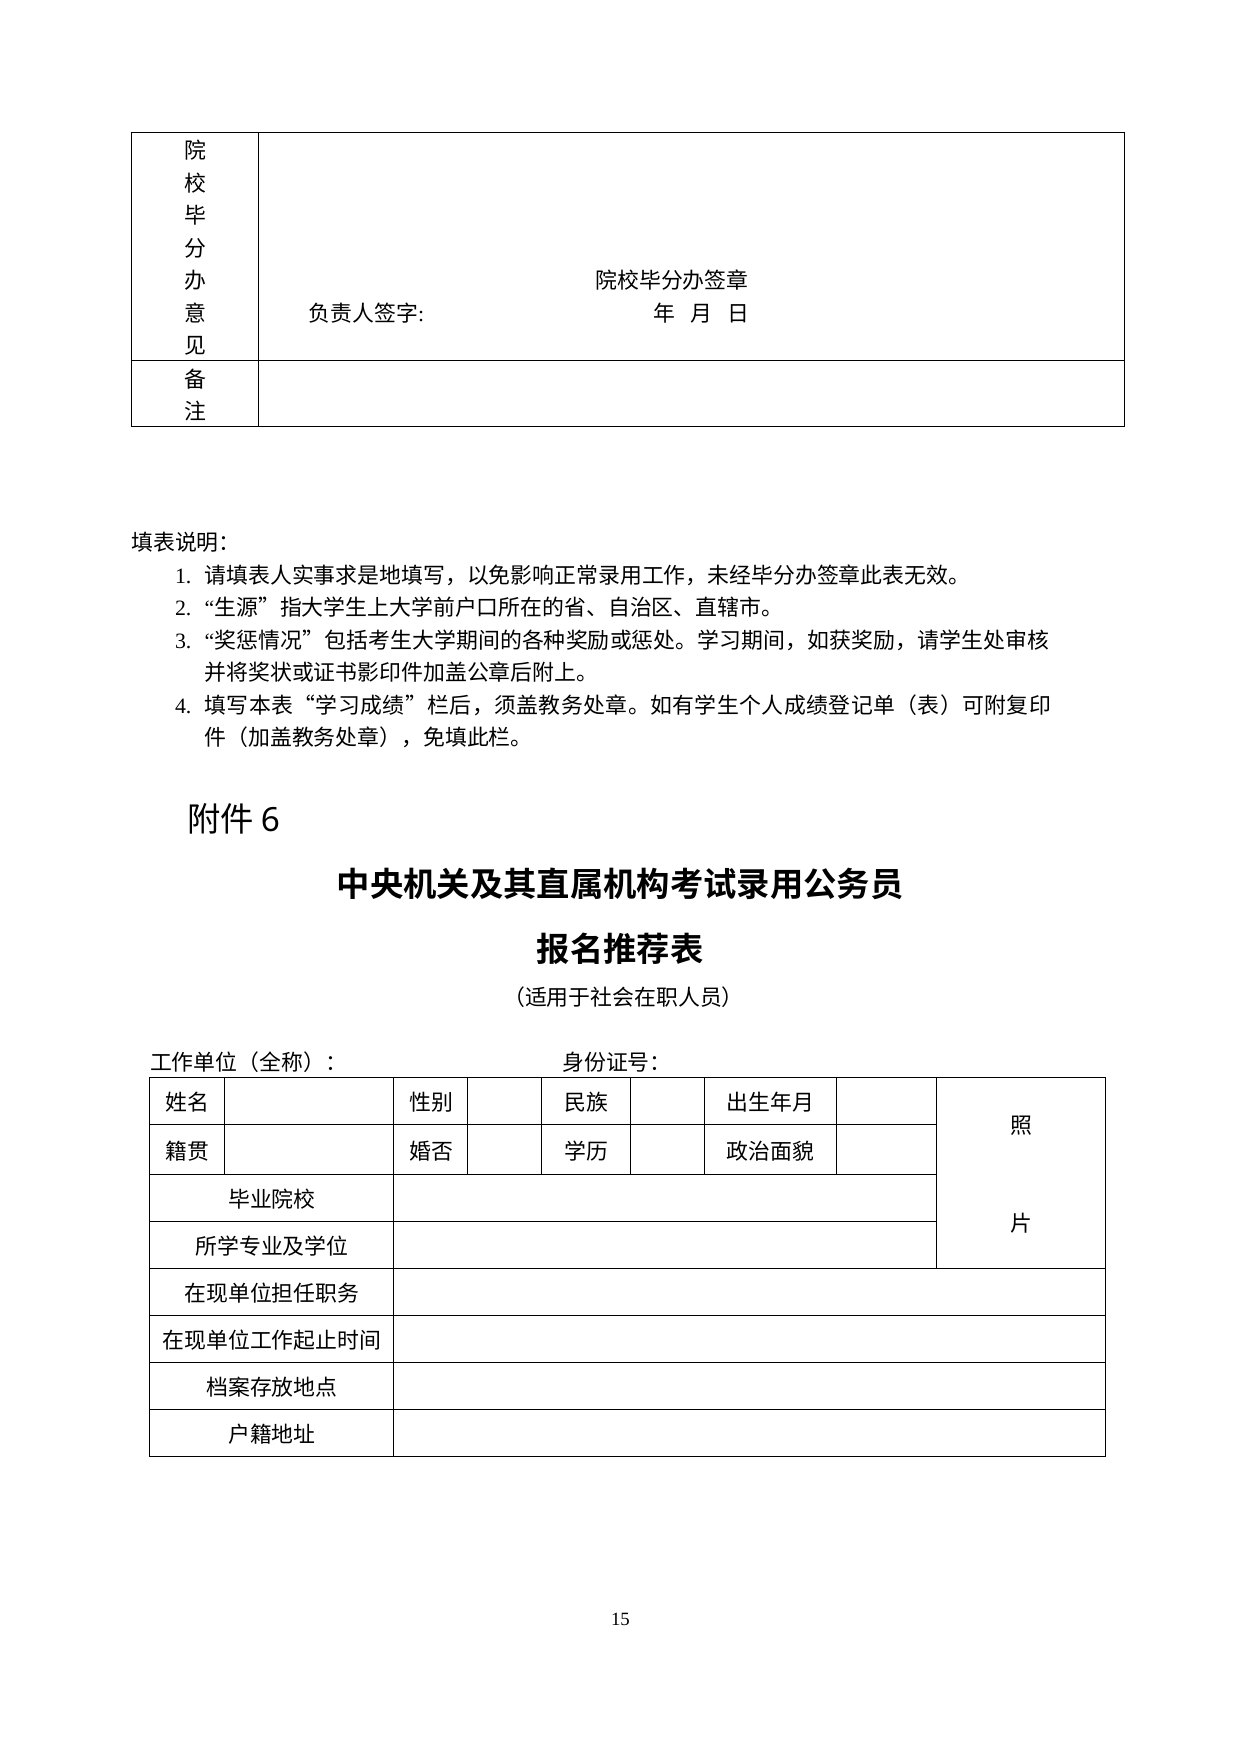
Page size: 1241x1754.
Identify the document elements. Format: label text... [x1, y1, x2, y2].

table_header 出生年月 [705, 1078, 836, 1124]
table_cell 院校毕分办签章 负责人签字: 年 月 日 [259, 133, 1124, 360]
table_cell 户籍地址 [150, 1410, 393, 1456]
text 中央机关及其直属机构考试录用公务员 [152, 850, 1088, 915]
table_cell [225, 1125, 393, 1174]
text 填表说明： [131, 525, 1053, 557]
table_cell [394, 1316, 1105, 1362]
table_header [468, 1078, 541, 1124]
table_header [631, 1078, 704, 1124]
table_cell [631, 1125, 704, 1174]
table_cell 学历 [542, 1125, 630, 1174]
table_cell 备 注 [132, 361, 258, 426]
table_cell 院 校 毕 分 办 意 见 [132, 133, 258, 360]
table_cell 在现单位工作起止时间 [150, 1316, 393, 1362]
table_cell [259, 361, 1124, 426]
table_cell [394, 1410, 1105, 1456]
text 附件6 [187, 785, 1053, 850]
table_cell [468, 1125, 541, 1174]
list 填写本表“学习成绩”栏后，须盖教务处章。如有学生个人成绩登记单（表）可附复印件（加盖教务处章），免填此栏。 [175, 687, 1053, 752]
table_header 照 片 [937, 1078, 1105, 1268]
table_cell [394, 1175, 936, 1221]
table_header 姓名 [150, 1078, 224, 1124]
table_cell [837, 1125, 936, 1174]
table_cell 在现单位担任职务 [150, 1269, 393, 1315]
table_header [225, 1078, 393, 1124]
table_cell 毕业院校 [150, 1175, 393, 1221]
table_cell [394, 1269, 1105, 1315]
table_header 民族 [542, 1078, 630, 1124]
list “生源”指大学生上大学前户口所在的省、自治区、直辖市。 [175, 590, 1053, 622]
text 报名推荐表 [152, 915, 1088, 980]
table_cell 婚否 [394, 1125, 467, 1174]
table_cell 档案存放地点 [150, 1363, 393, 1409]
table_cell 政治面貌 [705, 1125, 836, 1174]
text 工作单位（全称）： 身份证号： [150, 1045, 1088, 1077]
list 请填表人实事求是地填写，以免影响正常录用工作，未经毕分办签章此表无效。 [175, 557, 1053, 590]
table_header 性别 [394, 1078, 467, 1124]
list “奖惩情况”包括考生大学期间的各种奖励或惩处。学习期间，如获奖励，请学生处审核并将奖状或证书影印件加盖公章后附上。 [175, 622, 1053, 687]
table_cell 所学专业及学位 [150, 1222, 393, 1268]
table_cell 籍贯 [150, 1125, 224, 1174]
table_cell [394, 1222, 936, 1268]
text （适用于社会在职人员） [150, 980, 1053, 1012]
table_cell [394, 1363, 1105, 1409]
table_header [837, 1078, 936, 1124]
